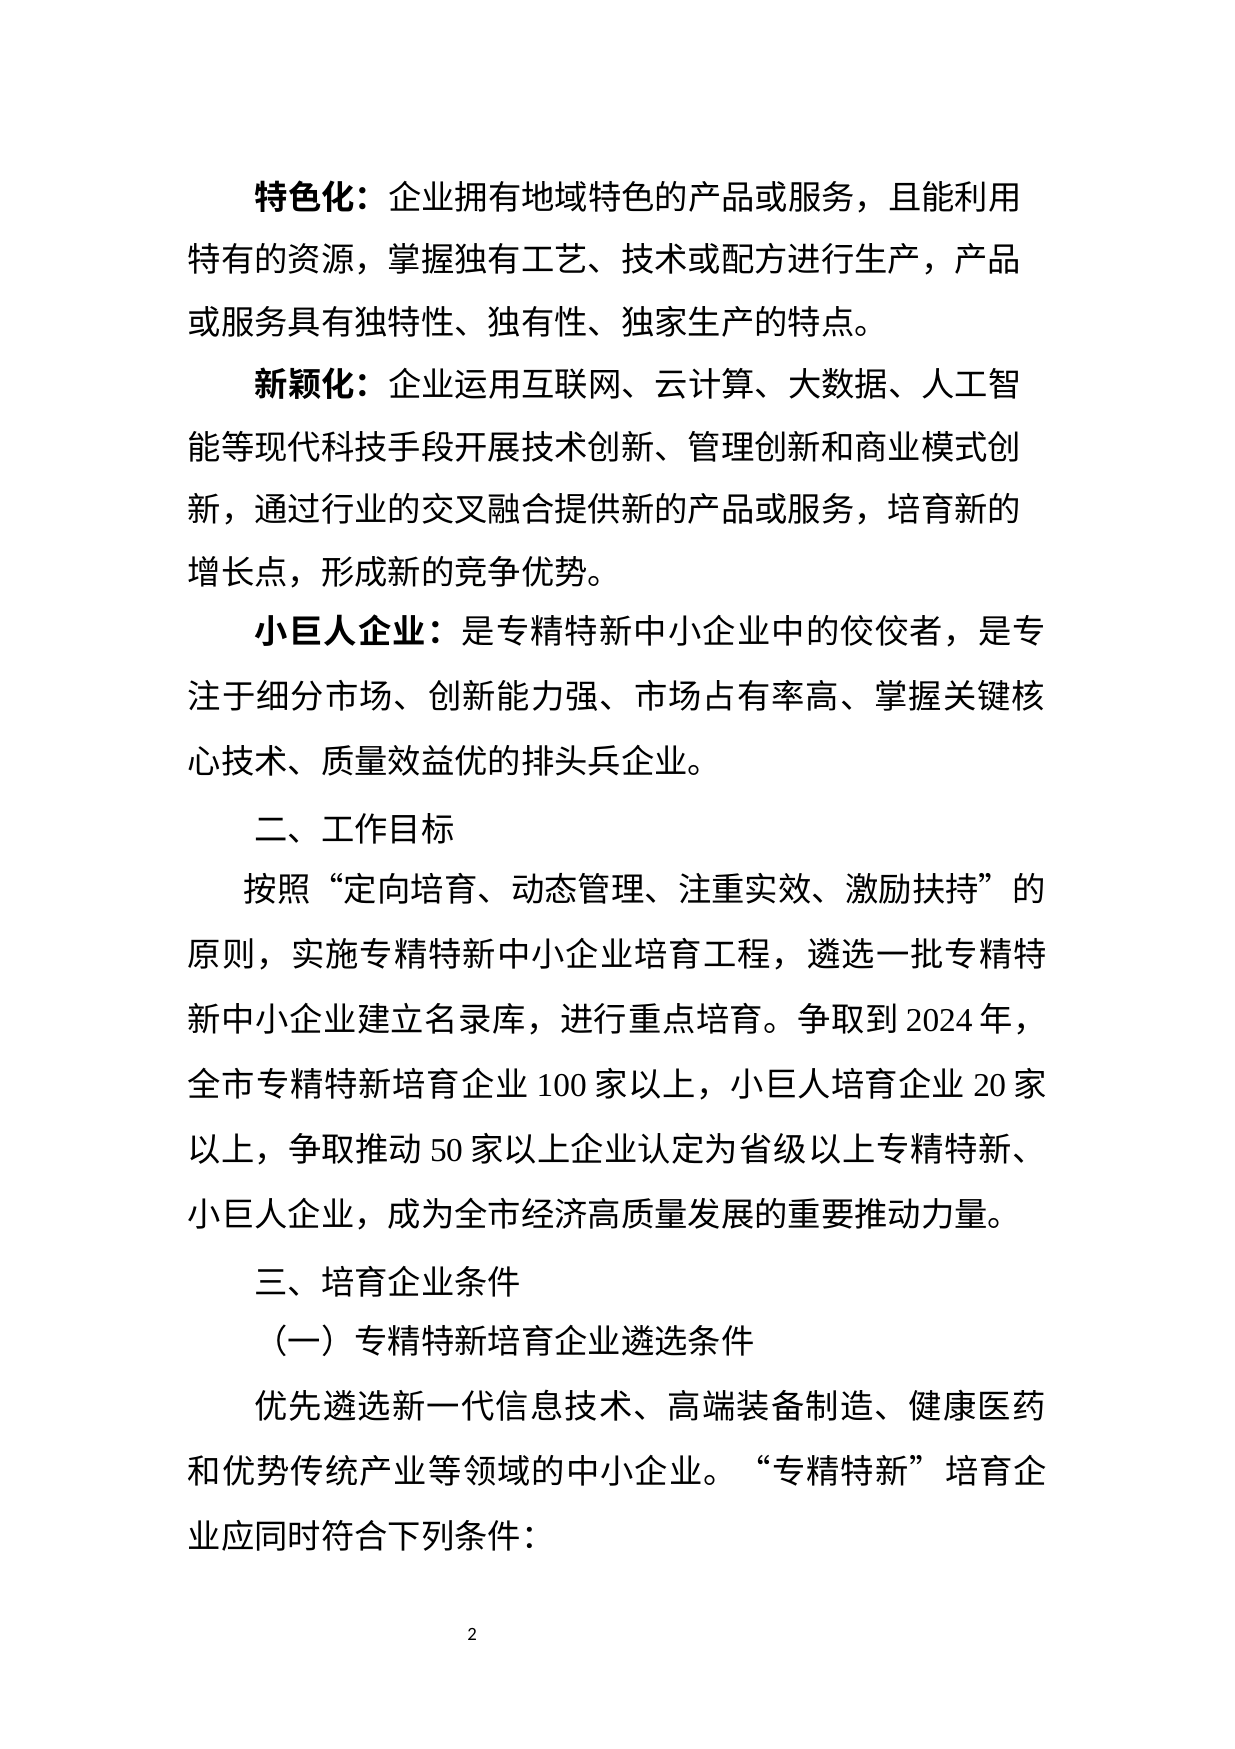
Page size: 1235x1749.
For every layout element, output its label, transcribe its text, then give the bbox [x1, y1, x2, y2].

list 三、培育企业条件 [187, 1244, 1047, 1307]
list 优先遴选新一代信息技术、高端装备制造、健康医药和优势传统产业等领域的中小企业。“专精特新”培育企业应同时符合下列条件： [187, 1372, 1047, 1567]
list 二、工作目标 [187, 792, 1047, 854]
text 小巨人企业：是专精特新中小企业中的佼佼者，是专注于细分市场、创新能力强、市场占有率高、掌握关键核心技术、质量效益优的排头兵企业。 [187, 597, 1047, 792]
text 按照“定向培育、动态管理、注重实效、激励扶持”的原则，实施专精特新中小企业培育工程，遴选一批专精特新中小企业建立名录库，进行重点培育。争取到2024年，全市专精特新培育企业100家以上，小巨人培育企业20家以上，争取推动50家以上企业认定为省级以上专精特新、小巨人企业，成为全市经济高质量发展的重要推动力量。 [187, 854, 1047, 1244]
list 新颖化：企业运用互联网、云计算、大数据、人工智能等现代科技手段开展技术创新、管理创新和商业模式创新，通过行业的交叉融合提供新的产品或服务，培育新的增长点，形成新的竞争优势。 [187, 347, 1047, 597]
list 特色化：企业拥有地域特色的产品或服务，且能利用特有的资源，掌握独有工艺、技术或配方进行生产，产品或服务具有独特性、独有性、独家生产的特点。 [187, 159, 1047, 347]
list （一）专精特新培育企业遴选条件 [187, 1307, 1047, 1372]
